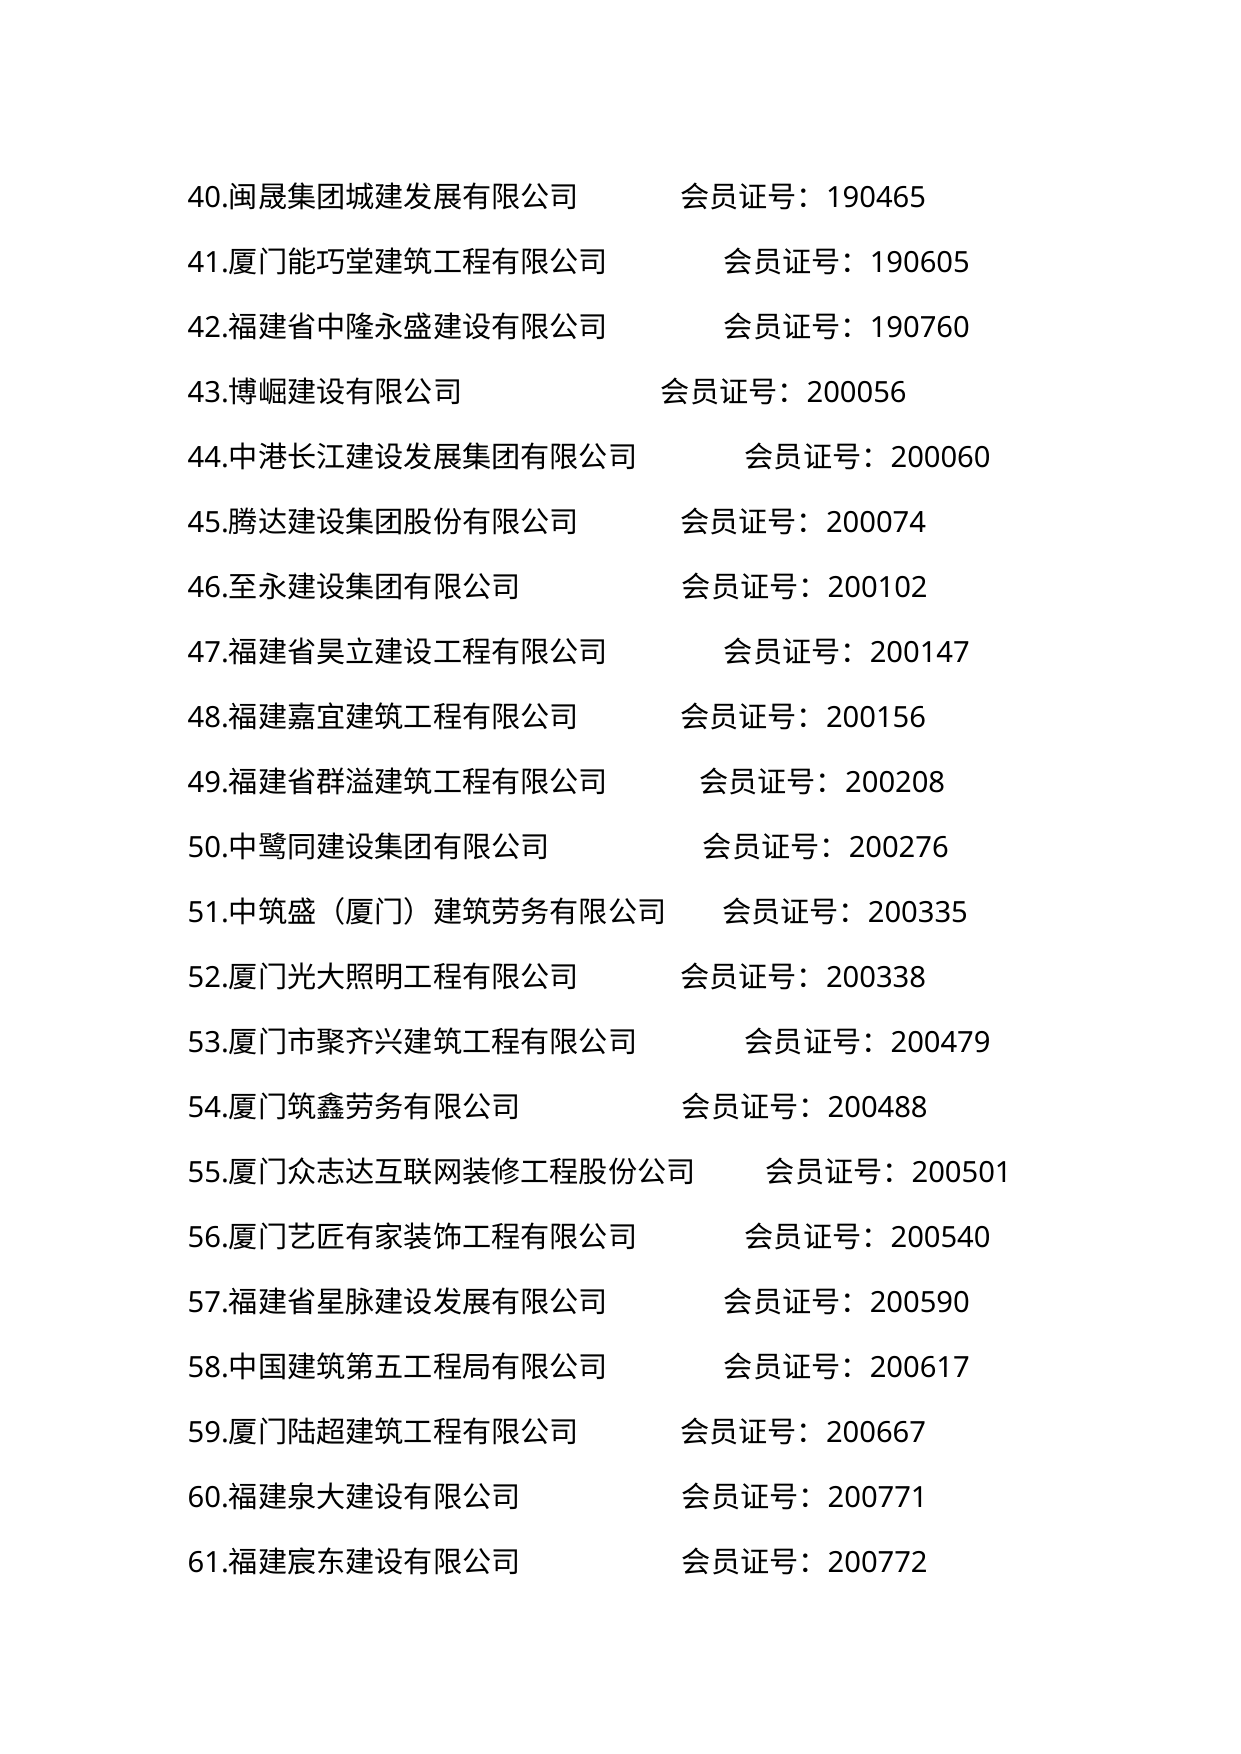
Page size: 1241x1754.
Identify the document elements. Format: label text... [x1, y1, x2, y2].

text 52.厦门光大照明工程有限公司 会员证号：200338 [187, 942, 1053, 1007]
text 54.厦门筑鑫劳务有限公司 会员证号：200488 [187, 1072, 1053, 1137]
text 43.博崛建设有限公司 会员证号：200056 [187, 357, 1053, 422]
text 56.厦门艺匠有家装饰工程有限公司 会员证号：200540 [187, 1202, 1053, 1267]
text 60.福建泉大建设有限公司 会员证号：200771 [187, 1462, 1053, 1527]
text 41.厦门能巧堂建筑工程有限公司 会员证号：190605 [187, 227, 1053, 292]
text 45.腾达建设集团股份有限公司 会员证号：200074 [187, 487, 1053, 552]
text 51.中筑盛（厦门）建筑劳务有限公司 会员证号：200335 [187, 877, 1053, 942]
text 48.福建嘉宜建筑工程有限公司 会员证号：200156 [187, 682, 1053, 747]
text 40.闽晟集团城建发展有限公司 会员证号：190465 [187, 162, 1053, 227]
text 46.至永建设集团有限公司 会员证号：200102 [187, 552, 1053, 617]
text 53.厦门市聚齐兴建筑工程有限公司 会员证号：200479 [187, 1007, 1053, 1072]
text 58.中国建筑第五工程局有限公司 会员证号：200617 [187, 1332, 1053, 1397]
text 44.中港长江建设发展集团有限公司 会员证号：200060 [187, 422, 1053, 487]
text 55.厦门众志达互联网装修工程股份公司 会员证号：200501 [187, 1137, 1053, 1202]
text 47.福建省昊立建设工程有限公司 会员证号：200147 [187, 617, 1053, 682]
text 57.福建省星脉建设发展有限公司 会员证号：200590 [187, 1267, 1053, 1332]
text 49.福建省群溢建筑工程有限公司 会员证号：200208 [187, 747, 1053, 812]
text 42.福建省中隆永盛建设有限公司 会员证号：190760 [187, 292, 1053, 357]
text 59.厦门陆超建筑工程有限公司 会员证号：200667 [187, 1397, 1053, 1462]
text 61.福建宸东建设有限公司 会员证号：200772 [187, 1527, 1053, 1592]
text 50.中鹭同建设集团有限公司 会员证号：200276 [187, 812, 1053, 877]
